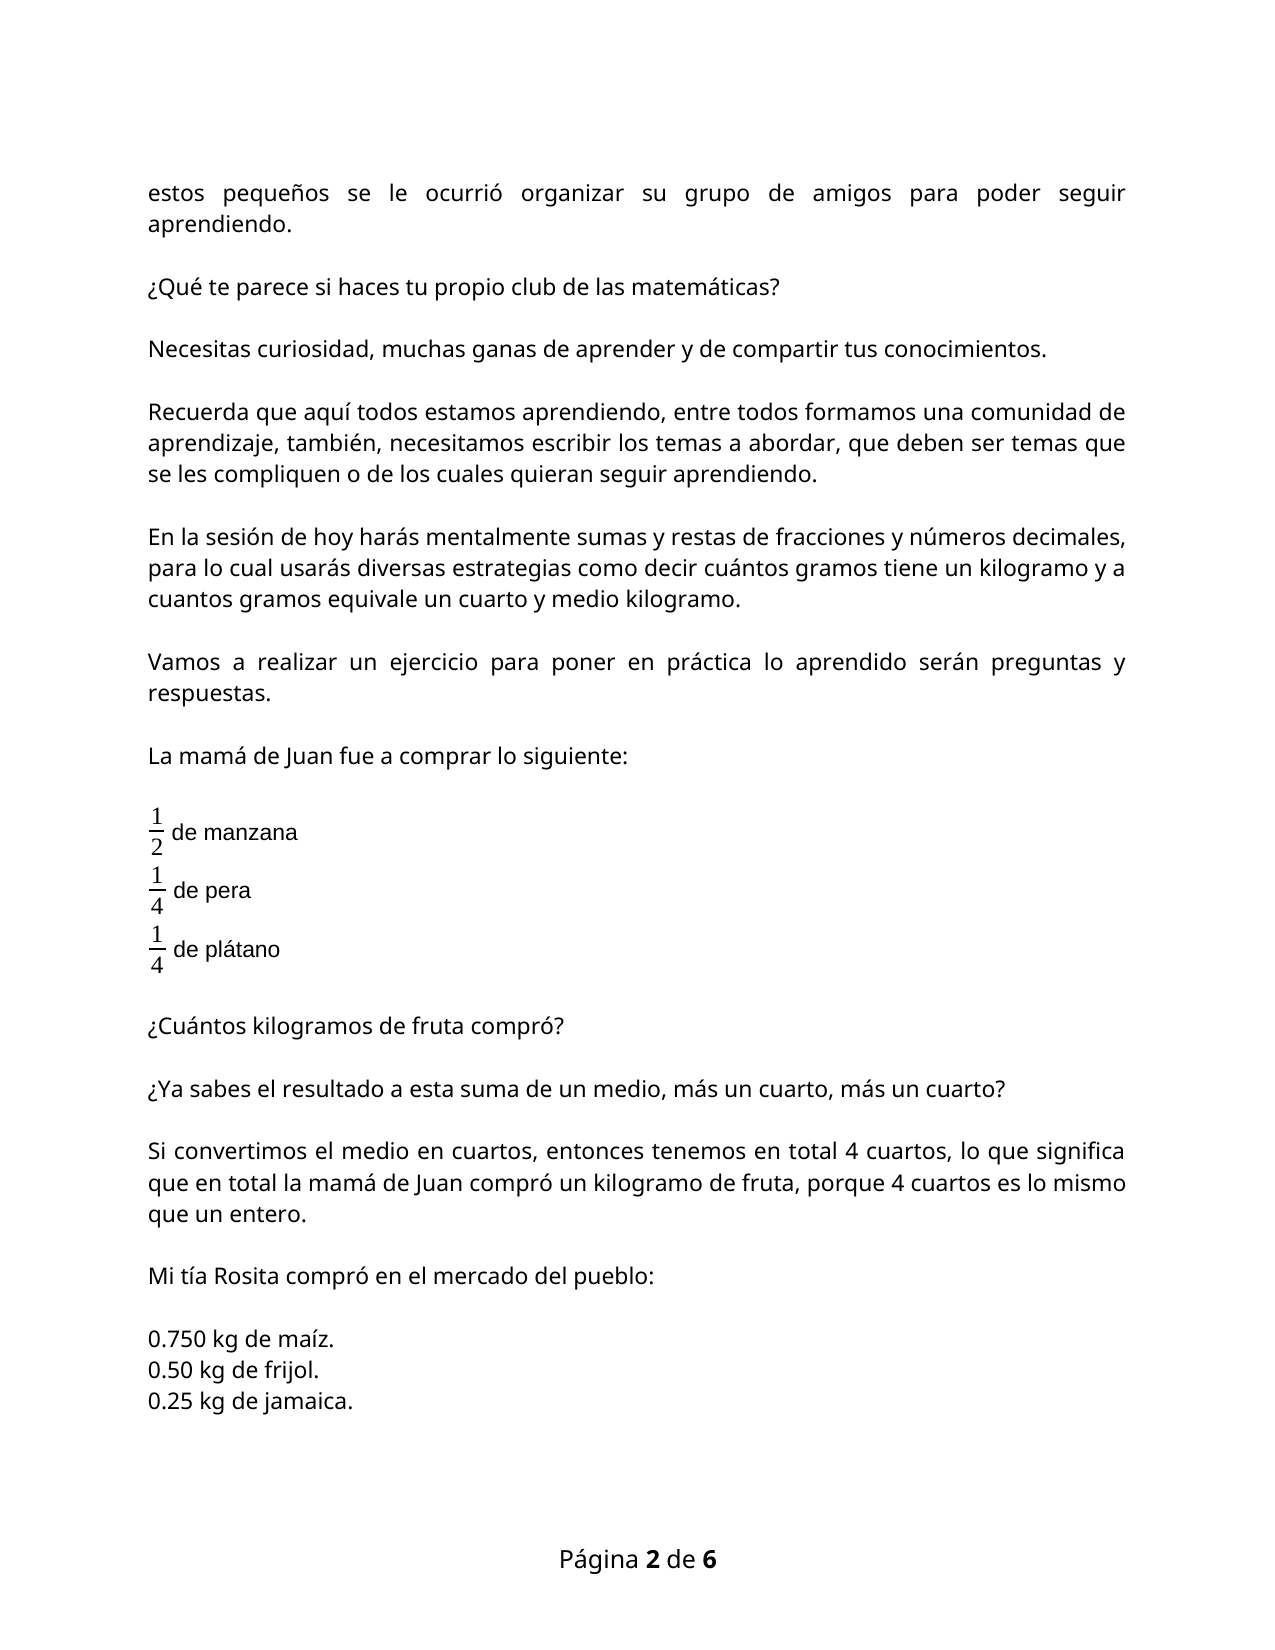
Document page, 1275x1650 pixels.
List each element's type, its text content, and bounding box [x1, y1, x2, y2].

text Si convertimos el medio en cuartos, entonces tenemos en total 4 cuartos, lo que significa que en total la mamá de Juan compró un kilogramo de fruta, porque 4 cuartos es lo mismo que un entero. [148, 1135, 1127, 1229]
text ¿Qué te parece si haces tu propio club de las matemáticas? [148, 271, 1127, 302]
text ¿Ya sabes el resultado a esta suma de un medio, más un cuarto, más un cuarto? [148, 1073, 1127, 1104]
text de manzana [148, 802, 1127, 861]
text Recuerda que aquí todos estamos aprendiendo, entre todos formamos una comunidad de aprendizaje, también, necesitamos escribir los temas a abordar, que deben ser temas que se les compliquen o de los cuales quieran seguir aprendiendo. [148, 396, 1127, 490]
text Mi tía Rosita compró en el mercado del pueblo: [148, 1260, 1127, 1292]
text 0.750 kg de maíz. [148, 1323, 1127, 1354]
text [148, 177, 1127, 240]
text 0.25 kg de jamaica. [148, 1385, 1127, 1417]
text Vamos a realizar un ejercicio para poner en práctica lo aprendido serán preguntas y respuestas. [148, 646, 1127, 708]
text En la sesión de hoy harás mentalmente sumas y restas de fracciones y números decimales, para lo cual usarás diversas estrategias como decir cuántos gramos tiene un kilogramo y a cuantos gramos equivale un cuarto y medio kilogramo. [148, 521, 1127, 615]
text de plátano [148, 920, 1127, 979]
text 0.50 kg de frijol. [148, 1354, 1127, 1385]
text Necesitas curiosidad, muchas ganas de aprender y de compartir tus conocimientos. [148, 333, 1127, 365]
text ¿Cuántos kilogramos de fruta compró? [148, 1010, 1127, 1042]
text de pera [148, 861, 1127, 920]
text La mamá de Juan fue a comprar lo siguiente: [148, 740, 1127, 771]
